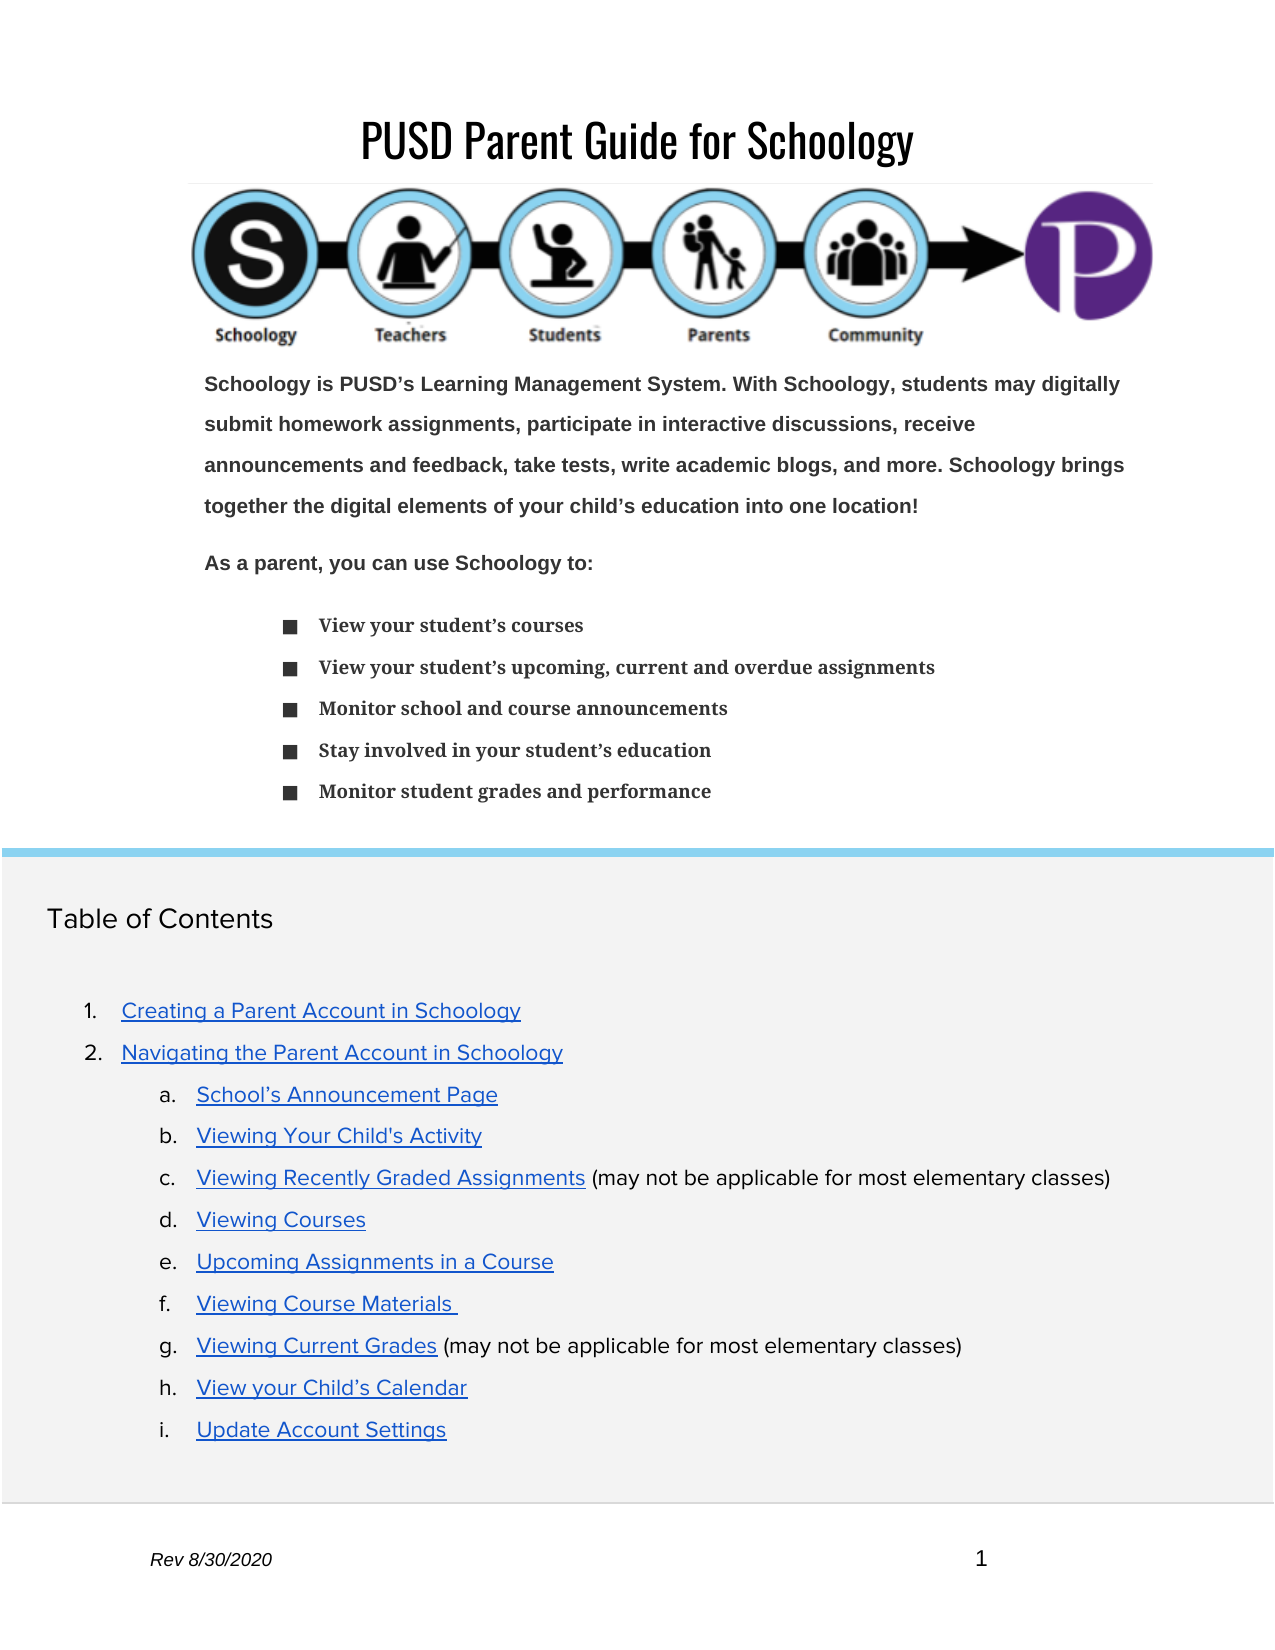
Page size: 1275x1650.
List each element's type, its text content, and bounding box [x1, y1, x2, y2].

list Monitor student grades and performance [281, 774, 1071, 808]
text Schoology is PUSD’s Learning Management System. With Schoology, students may digitally submit homework assignments, participate in interactive discussions, receive announcements and feedback, take tests, write academic blogs, and more. Schoology brings together the digital elements of your child’s education into one location! [204, 372, 1134, 518]
text As a parent, you can use Schoology to: [204, 551, 1071, 575]
picture [187, 183, 1154, 355]
list View your student’s upcoming, current and overdue assignments [281, 650, 1071, 684]
text PUSD Parent Guide for Schoology [150, 105, 1125, 173]
list Monitor school and course announcements [281, 691, 1071, 725]
list Stay involved in your student’s education [281, 733, 1071, 767]
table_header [2, 857, 1273, 1502]
list View your student’s courses [281, 608, 1071, 642]
